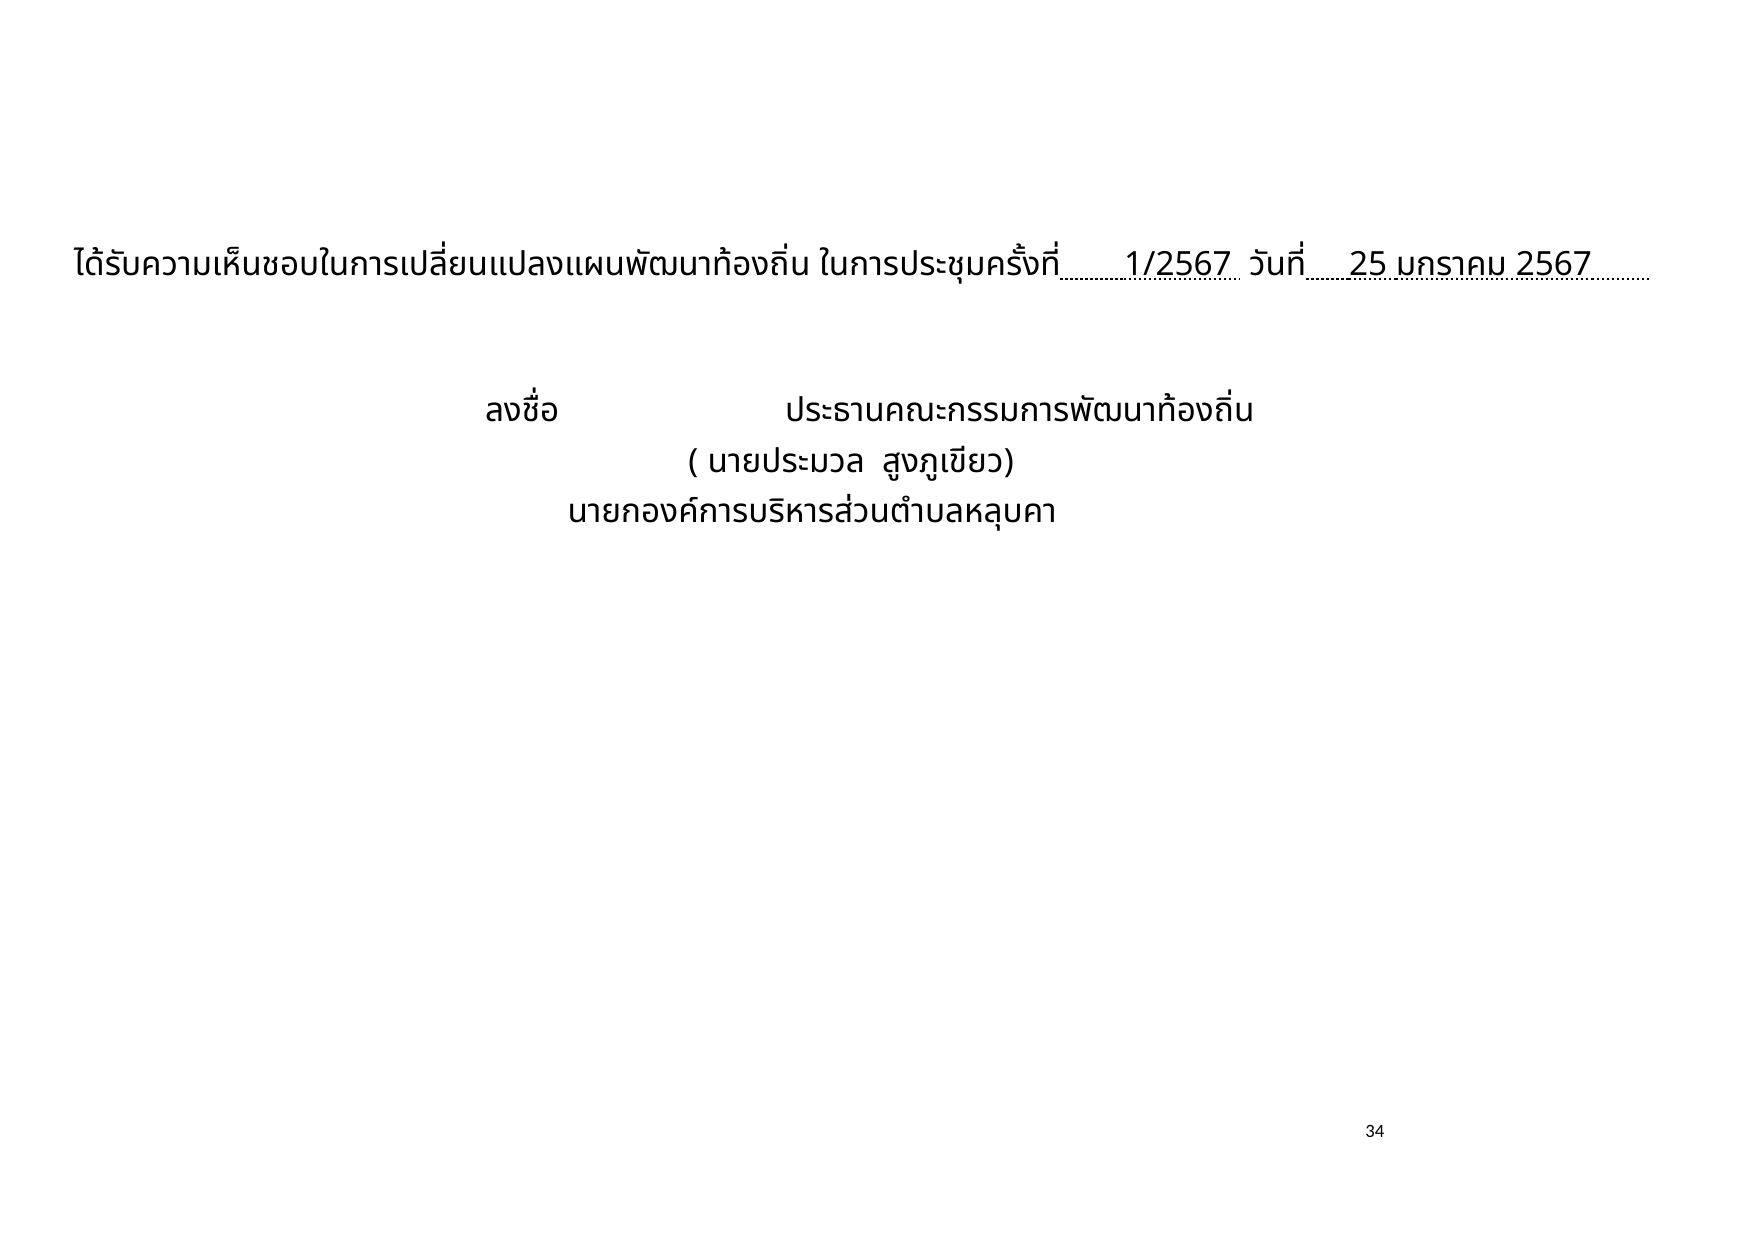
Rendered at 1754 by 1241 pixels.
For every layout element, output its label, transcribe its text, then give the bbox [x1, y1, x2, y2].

text นายกองค์การบริหารส่วนตำบลหลุบคา [74, 487, 1665, 538]
text ได้รับความเห็นชอบในการเปลี่ยนแปลงแผนพัฒนาท้องถิ่น ในการประชุมครั้งที่ 1/2567 วันที่ 25 มกราคม 2567 [74, 240, 1665, 290]
text ลงชื่อ ประธานคณะกรรมการพัฒนาท้องถิ่น [74, 386, 1665, 437]
text ( นายประมวล สูงภูเขียว) [74, 437, 1665, 487]
